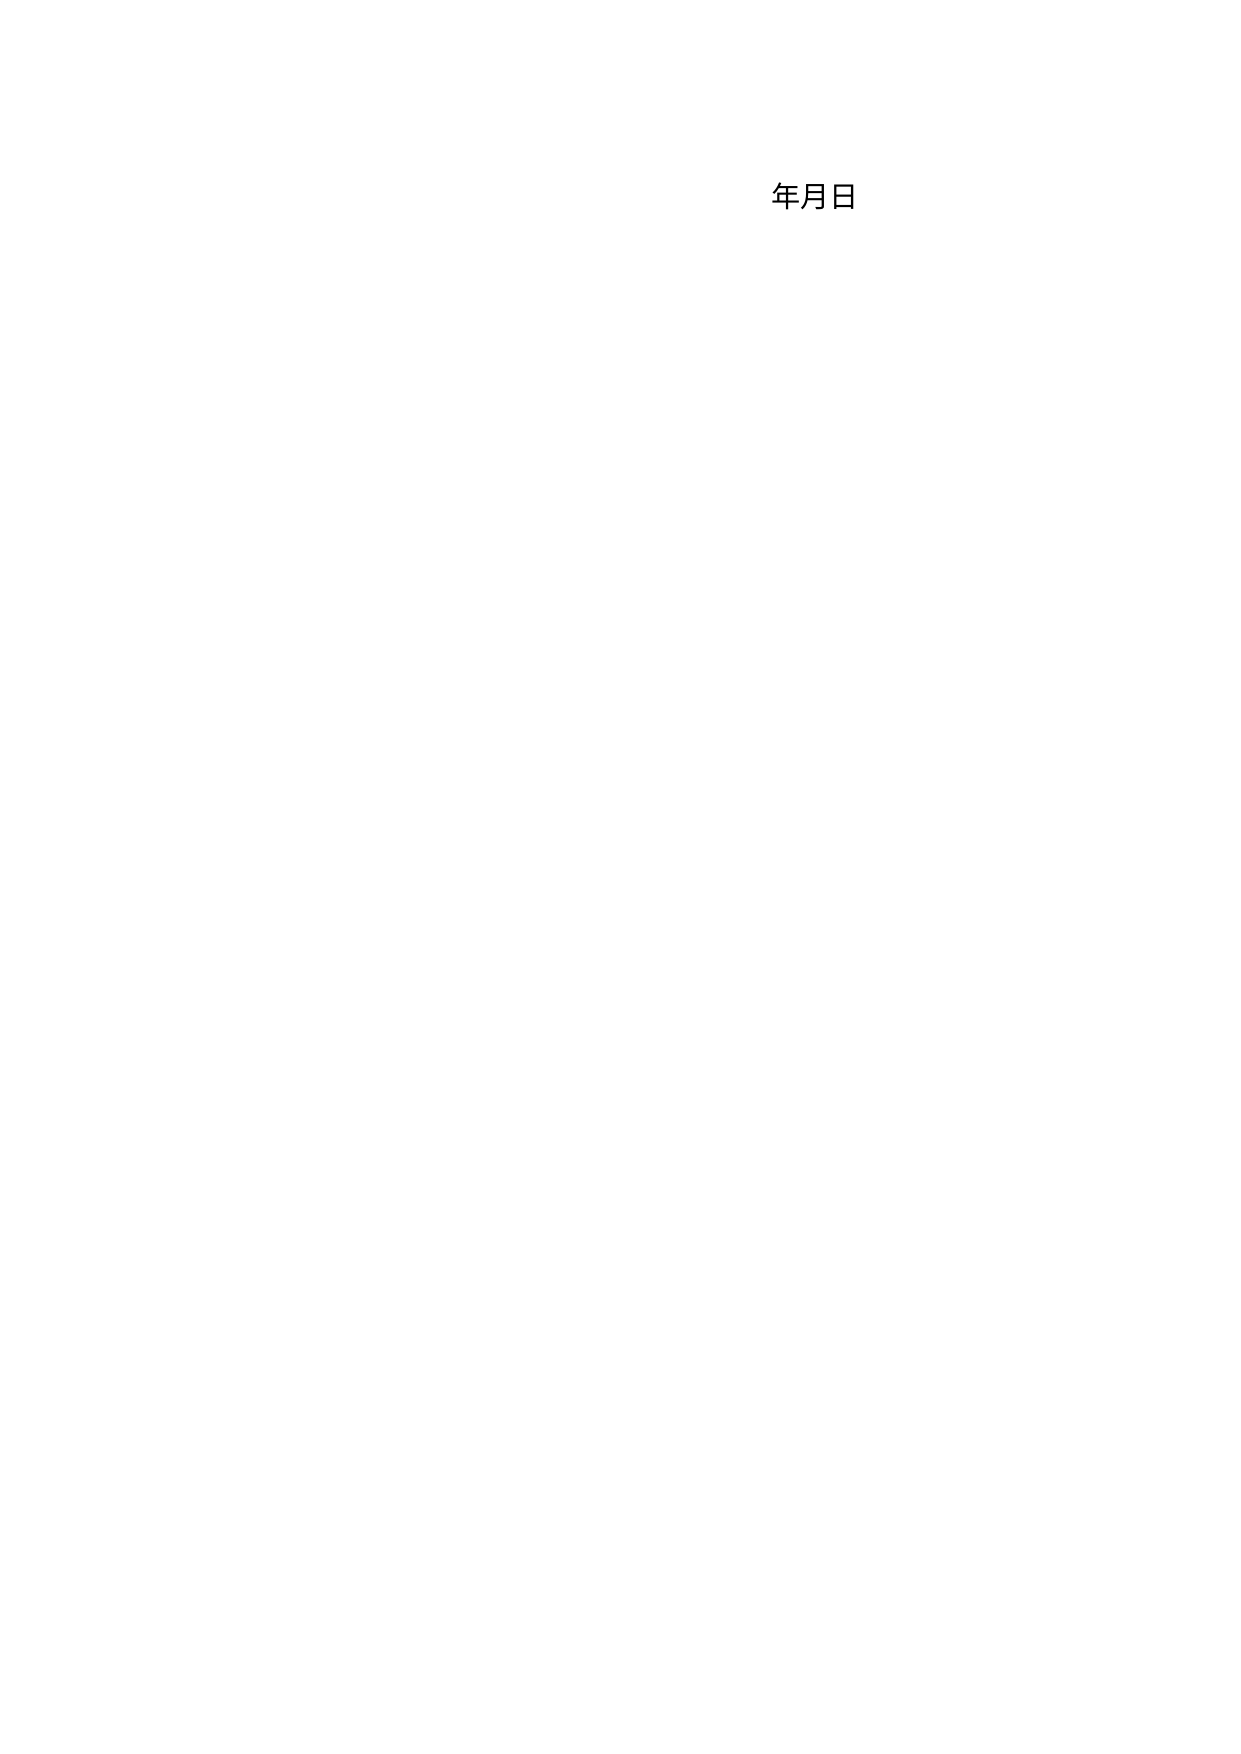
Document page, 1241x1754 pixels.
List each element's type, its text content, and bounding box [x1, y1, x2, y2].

text 年月日 [187, 162, 1053, 227]
